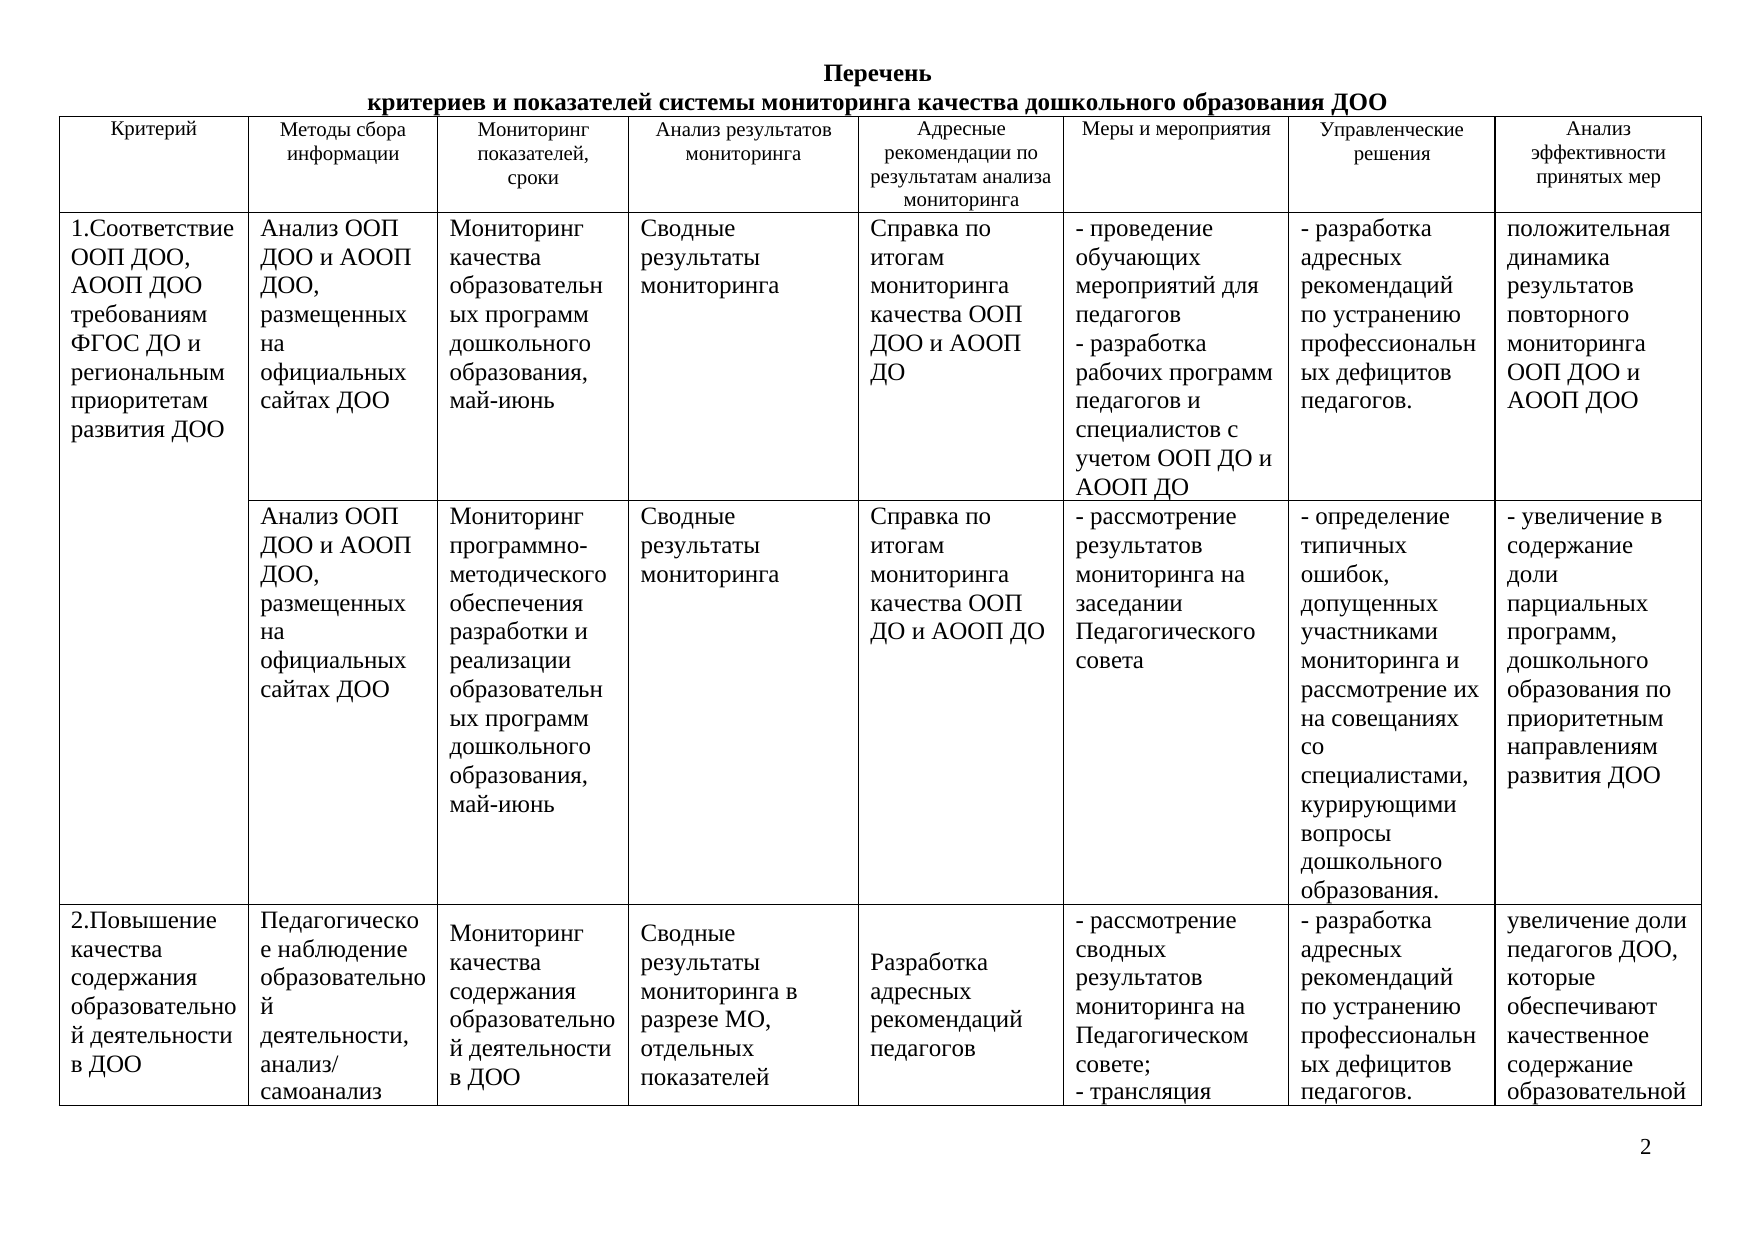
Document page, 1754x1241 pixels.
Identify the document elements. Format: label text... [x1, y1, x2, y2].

table_cell Педагогическо е наблюдение образовательно й деятельности, анализ/ самоанализ [249, 905, 437, 1105]
table_cell Анализ ООП ДОО и АООП ДОО, размещенных на официальных сайтах ДОО [249, 213, 437, 500]
table_cell Справка по итогам мониторинга качества ООП ДОО и АООП ДО [859, 213, 1063, 500]
table_cell - рассмотрение результатов мониторинга на заседании Педагогического совета [1064, 501, 1288, 904]
table_header Анализ результатов мониторинга [629, 117, 858, 212]
table_header Анализ эффективности принятых мер [1496, 117, 1701, 212]
table_cell положительная динамика результатов повторного мониторинга ООП ДОО и АООП ДОО [1496, 213, 1701, 500]
table_header Управленческие решения [1289, 117, 1494, 212]
table_cell Сводные результаты мониторинга [629, 501, 858, 904]
table_header Адресные рекомендации по результатам анализа мониторинга [859, 117, 1063, 212]
table_cell Мониторинг качества содержания образовательно й деятельности в ДОО [438, 905, 628, 1105]
table_header Мониторинг показателей, сроки [438, 117, 628, 212]
table_cell Разработка адресных рекомендаций педагогов [859, 905, 1063, 1105]
table_cell - определение типичных ошибок, допущенных участниками мониторинга и рассмотрение их на совещаниях со специалистами, курирующими вопросы дошкольного образования. [1289, 501, 1494, 904]
table_cell - увеличение в содержание доли парциальных программ, дошкольного образования по приоритетным направлениям развития ДОО [1496, 501, 1701, 904]
table_cell Сводные результаты мониторинга в разрезе МО, отдельных показателей [629, 905, 858, 1105]
table_cell Справка по итогам мониторинга качества ООП ДО и АООП ДО [859, 501, 1063, 904]
table_header Критерий [60, 117, 248, 212]
text критериев и показателей системы мониторинга качества дошкольного образования ДОО [323, 87, 1431, 115]
table_cell увеличение доли педагогов ДОО, которые обеспечивают качественное содержание образовательной [1496, 905, 1701, 1105]
table_cell проведение обучающих мероприятий для педагогов разработка рабочих программ педагогов и специалистов с учетом ООП ДО и АООП ДО [1064, 213, 1288, 500]
table_header Меры и мероприятия [1064, 117, 1288, 212]
table_cell Сводные результаты мониторинга [629, 213, 858, 500]
table_header Методы сбора информации [249, 117, 437, 212]
table_cell 1.Соответствие ООП ДОО, АООП ДОО требованиям ФГОС ДО и региональным приоритетам развития ДОО [60, 213, 248, 904]
table_cell Мониторинг программно- методического обеспечения разработки и реализации образовательн ых программ дошкольного образования, май-июнь [438, 501, 628, 904]
text Перечень [323, 58, 1431, 87]
table_cell Анализ ООП ДОО и АООП ДОО, размещенных на официальных сайтах ДОО [249, 501, 437, 904]
table_cell 2.Повышение качества содержания образовательно й деятельности в ДОО [60, 905, 248, 1105]
table_cell - разработка адресных рекомендаций по устранению профессиональн ых дефицитов педагогов. [1289, 213, 1494, 500]
table_cell - разработка адресных рекомендаций по устранению профессиональн ых дефицитов педагогов. [1289, 905, 1494, 1105]
table_cell рассмотрение сводных результатов мониторинга на Педагогическом совете; трансляция [1064, 905, 1288, 1105]
table_cell Мониторинг качества образовательн ых программ дошкольного образования, май-июнь [438, 213, 628, 500]
